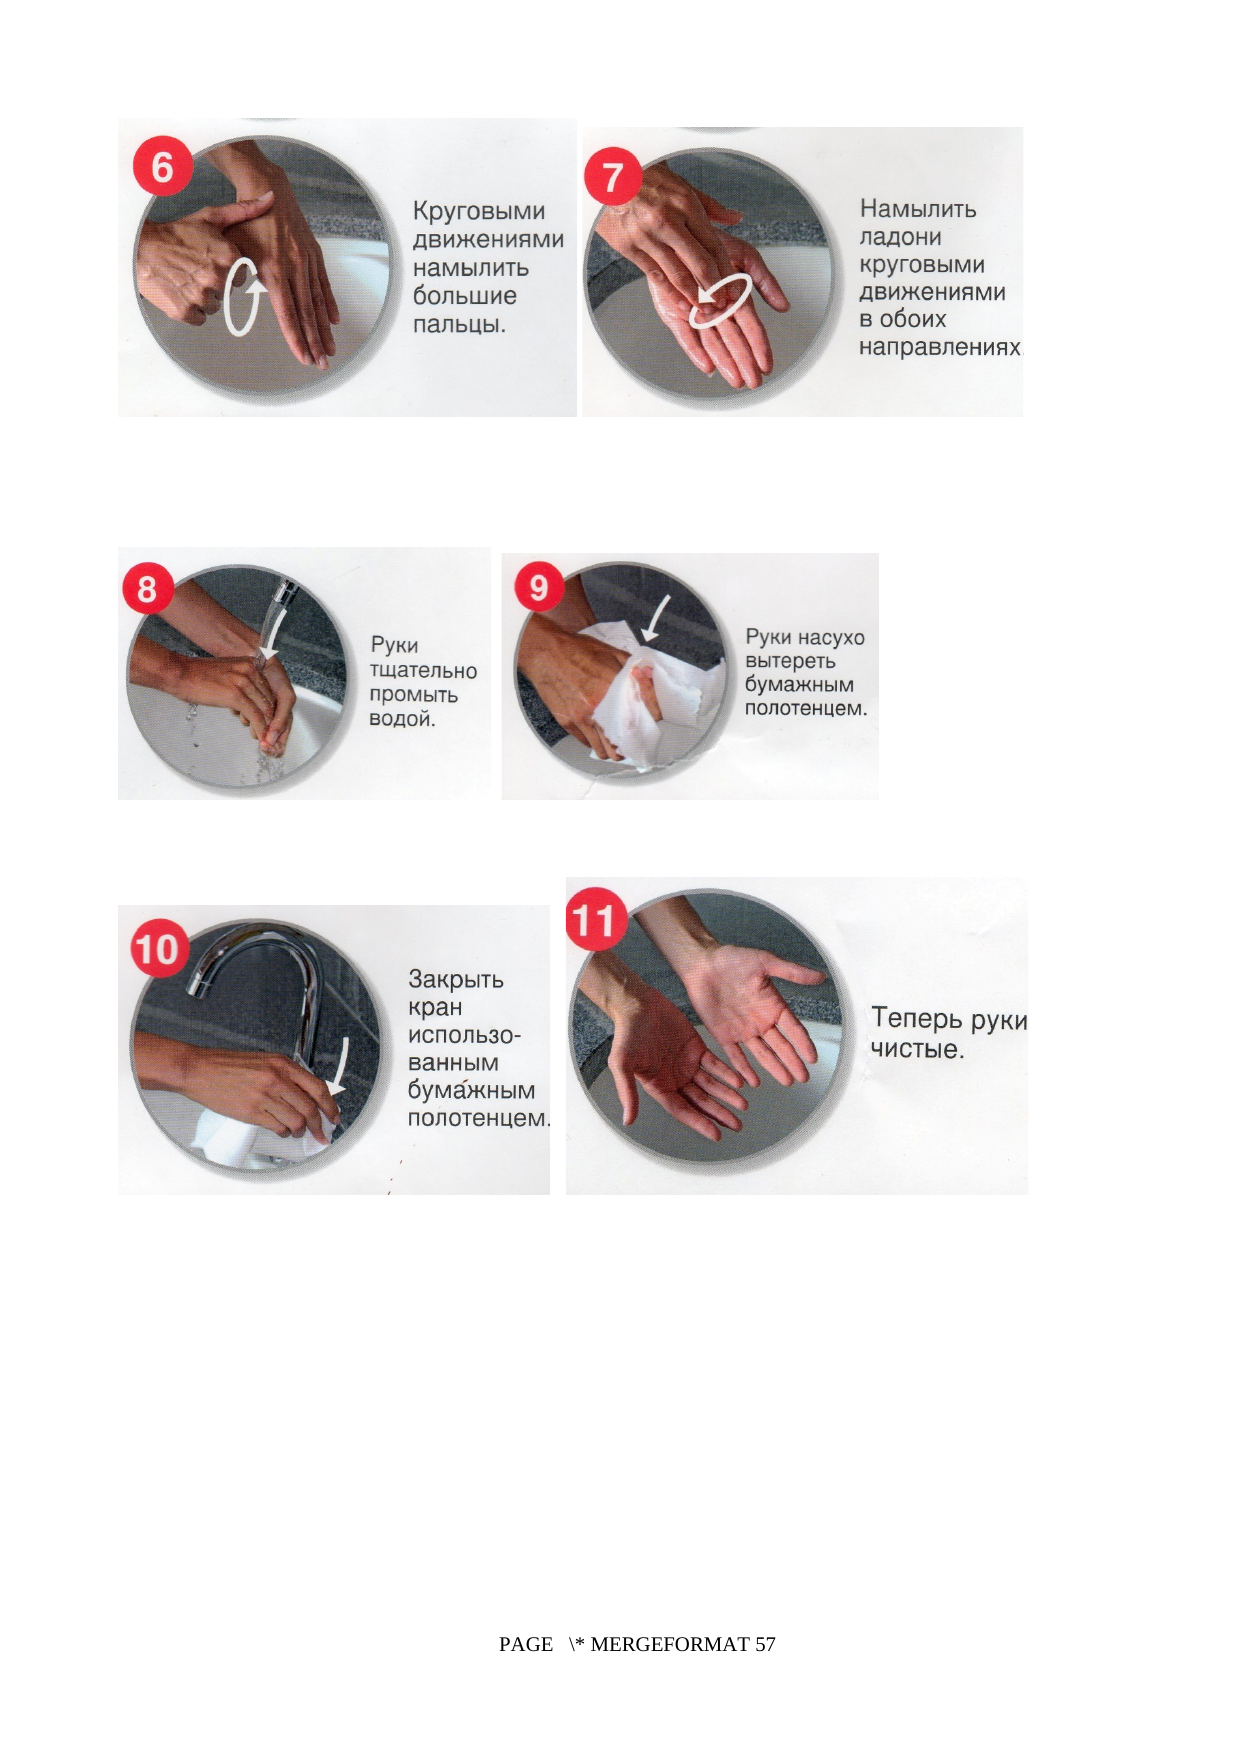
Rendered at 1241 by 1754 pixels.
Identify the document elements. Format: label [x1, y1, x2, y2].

picture [501, 553, 879, 800]
picture [118, 905, 551, 1195]
picture [582, 127, 1024, 417]
picture [118, 118, 578, 417]
picture [118, 547, 492, 800]
picture [565, 877, 1029, 1195]
